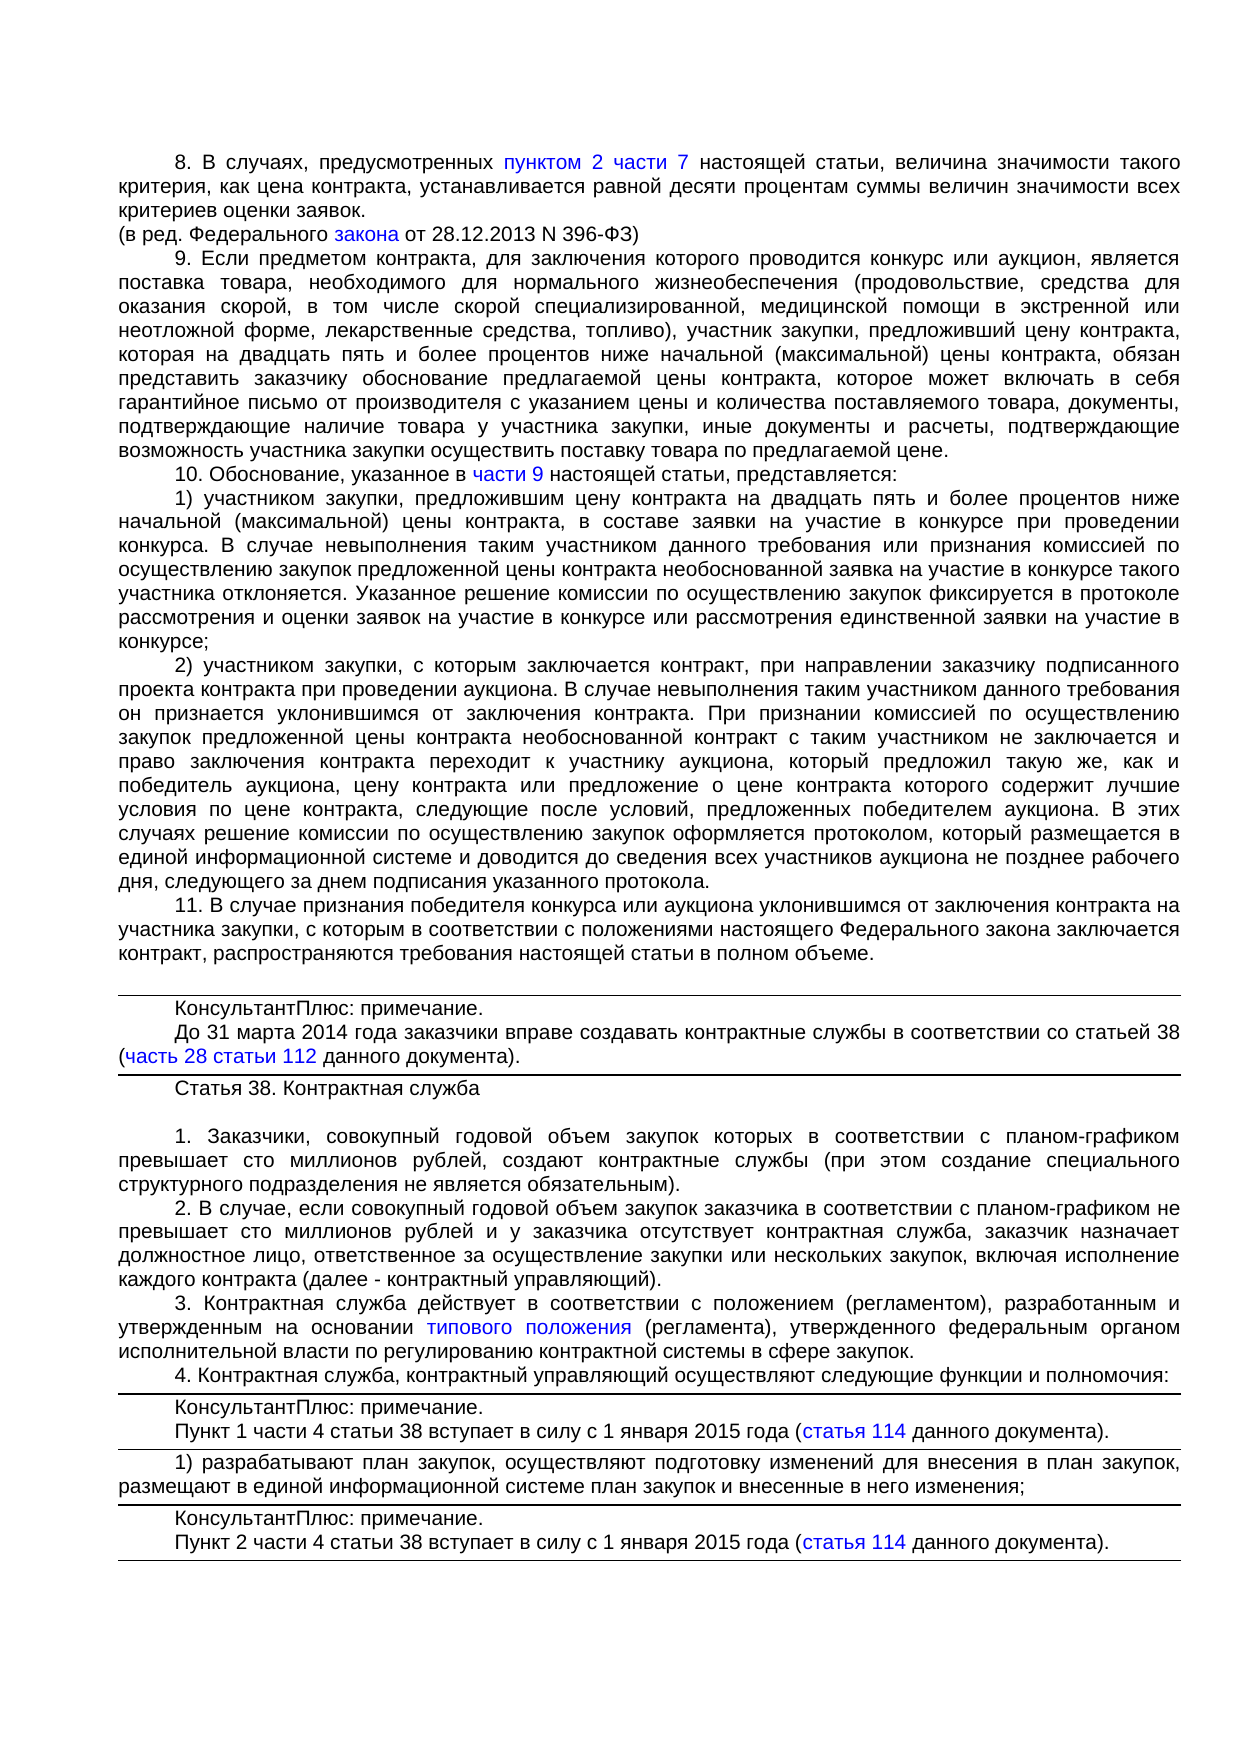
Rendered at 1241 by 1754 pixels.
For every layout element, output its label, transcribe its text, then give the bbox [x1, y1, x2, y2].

text 4. Контрактная служба, контрактный управляющий осуществляют следующие функции и полномочия: [118, 1363, 1181, 1387]
text Пункт 2 части 4 статьи 38 вступает в силу с 1 января 2015 года (статья 114 данного документа). [118, 1530, 1181, 1554]
text 1) разрабатывают план закупок, осуществляют подготовку изменений для внесения в план закупок, размещают в единой информационной системе план закупок и внесенные в него изменения; [118, 1450, 1181, 1498]
text КонсультантПлюс: примечание. [118, 1395, 1181, 1419]
text 9. Если предметом контракта, для заключения которого проводится конкурс или аукцион, является поставка товара, необходимого для нормального жизнеобеспечения (продовольствие, средства для оказания скорой, в том числе скорой специализированной, медицинской помощи в экстренной или неотложной форме, лекарственные средства, топливо), участник закупки, предложивший цену контракта, которая на двадцать пять и более процентов ниже начальной (максимальной) цены контракта, обязан представить заказчику обоснование предлагаемой цены контракта, которое может включать в себя гарантийное письмо от производителя с указанием цены и количества поставляемого товара, документы, подтверждающие наличие товара у участника закупки, иные документы и расчеты, подтверждающие возможность участника закупки осуществить поставку товара по предлагаемой цене. [118, 246, 1181, 461]
text 8. В случаях, предусмотренных пунктом 2 части 7 настоящей статьи, величина значимости такого критерия, как цена контракта, устанавливается равной десяти процентам суммы величин значимости всех критериев оценки заявок. [118, 150, 1181, 222]
text КонсультантПлюс: примечание. [118, 996, 1181, 1020]
text 10. Обоснование, указанное в части 9 настоящей статьи, представляется: [118, 461, 1181, 485]
text КонсультантПлюс: примечание. [118, 1506, 1181, 1530]
text 3. Контрактная служба действует в соответствии с положением (регламентом), разработанным и утвержденным на основании типового положения (регламента), утвержденного федеральным органом исполнительной власти по регулированию контрактной системы в сфере закупок. [118, 1291, 1181, 1363]
text Статья 38. Контрактная служба [118, 1076, 1181, 1099]
text Пункт 1 части 4 статьи 38 вступает в силу с 1 января 2015 года (статья 114 данного документа). [118, 1419, 1181, 1443]
text 1. Заказчики, совокупный годовой объем закупок которых в соответствии с планом-графиком превышает сто миллионов рублей, создают контрактные службы (при этом создание специального структурного подразделения не является обязательным). [118, 1123, 1181, 1195]
text 2. В случае, если совокупный годовой объем закупок заказчика в соответствии с планом-графиком не превышает сто миллионов рублей и у заказчика отсутствует контрактная служба, заказчик назначает должностное лицо, ответственное за осуществление закупки или нескольких закупок, включая исполнение каждого контракта (далее - контрактный управляющий). [118, 1195, 1181, 1291]
text До 31 марта 2014 года заказчики вправе создавать контрактные службы в соответствии со статьей 38 (часть 28 статьи 112 данного документа). [118, 1020, 1181, 1068]
text 1) участником закупки, предложившим цену контракта на двадцать пять и более процентов ниже начальной (максимальной) цены контракта, в составе заявки на участие в конкурсе при проведении конкурса. В случае невыполнения таким участником данного требования или признания комиссией по осуществлению закупок предложенной цены контракта необоснованной заявка на участие в конкурсе такого участника отклоняется. Указанное решение комиссии по осуществлению закупок фиксируется в протоколе рассмотрения и оценки заявок на участие в конкурсе или рассмотрения единственной заявки на участие в конкурсе; [118, 485, 1181, 653]
text 2) участником закупки, с которым заключается контракт, при направлении заказчику подписанного проекта контракта при проведении аукциона. В случае невыполнения таким участником данного требования он признается уклонившимся от заключения контракта. При признании комиссией по осуществлению закупок предложенной цены контракта необоснованной контракт с таким участником не заключается и право заключения контракта переходит к участнику аукциона, который предложил такую же, как и победитель аукциона, цену контракта или предложение о цене контракта которого содержит лучшие условия по цене контракта, следующие после условий, предложенных победителем аукциона. В этих случаях решение комиссии по осуществлению закупок оформляется протоколом, который размещается в единой информационной системе и доводится до сведения всех участников аукциона не позднее рабочего дня, следующего за днем подписания указанного протокола. [118, 653, 1181, 893]
text 11. В случае признания победителя конкурса или аукциона уклонившимся от заключения контракта на участника закупки, с которым в соответствии с положениями настоящего Федерального закона заключается контракт, распространяются требования настоящей статьи в полном объеме. [118, 893, 1181, 964]
text (в ред. Федерального закона от 28.12.2013 N 396-ФЗ) [118, 222, 1181, 246]
